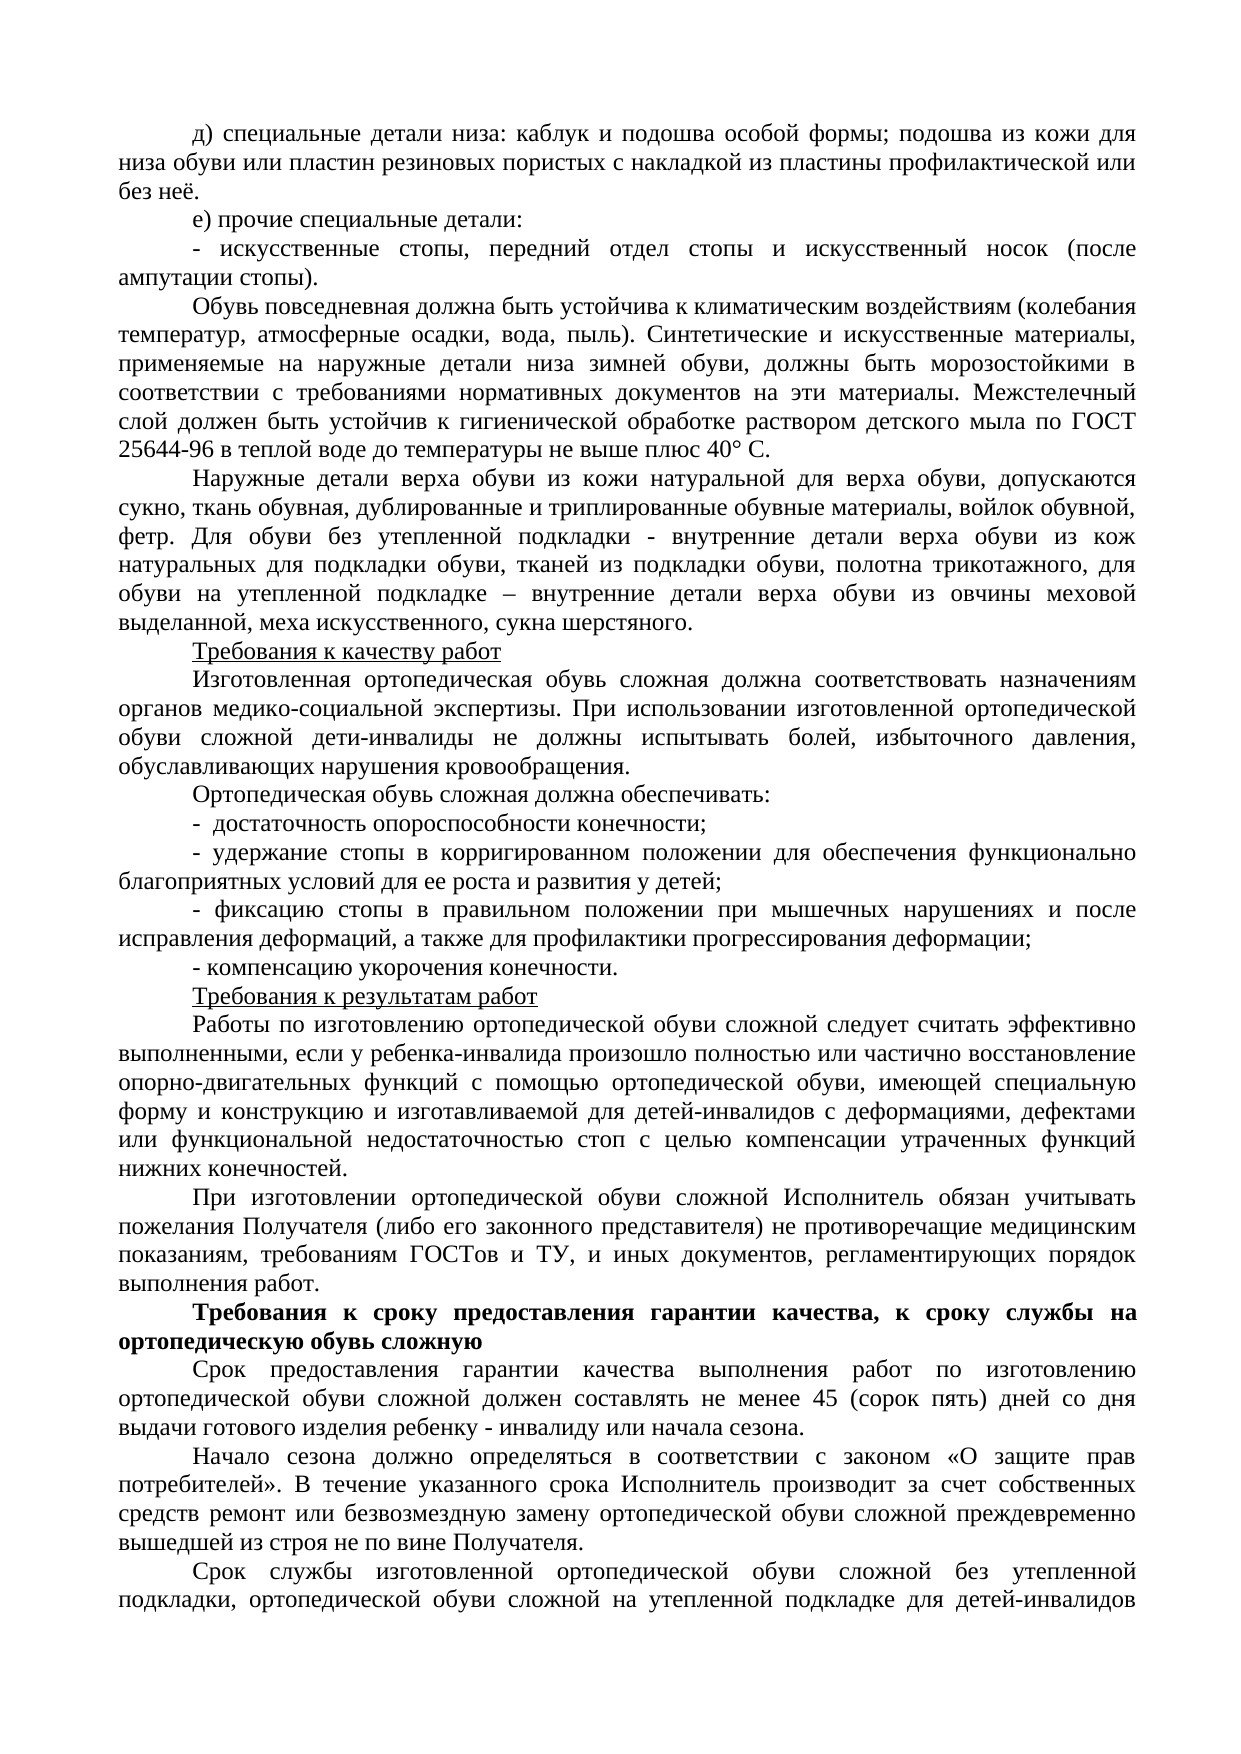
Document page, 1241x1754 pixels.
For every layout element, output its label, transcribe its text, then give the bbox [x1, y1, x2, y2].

text Требования к качеству работ [118, 636, 1137, 664]
text д) специальные детали низа: каблук и подошва особой формы; подошва из кожи для низа обуви или пластин резиновых пористых с накладкой из пластины профилактической или без неё. [118, 118, 1137, 204]
text - искусственные стопы, передний отдел стопы и искусственный носок (после ампутации стопы). [118, 233, 1137, 291]
text Работы по изготовлению ортопедической обуви сложной следует считать эффективно выполненными, если у ребенка-инвалида произошло полностью или частично восстановление опорно-двигательных функций с помощью ортопедической обуви, имеющей специальную форму и конструкцию и изготавливаемой для детей-инвалидов с деформациями, дефектами или функциональной недостаточностью стоп с целью компенсации утраченных функций нижних конечностей. [118, 1009, 1137, 1182]
text - удержание стопы в корригированном положении для обеспечения функционально благоприятных условий для ее роста и развития у детей; [118, 837, 1137, 894]
text Ортопедическая обувь сложная должна обеспечивать: [118, 779, 1137, 808]
text - компенсацию укорочения конечности. [118, 952, 1137, 981]
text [118, 1556, 1137, 1613]
text Начало сезона должно определяться в соответствии с законом «О защите прав потребителей». В течение указанного срока Исполнитель производит за счет собственных средств ремонт или безвозмездную замену ортопедической обуви сложной преждевременно вышедшей из строя не по вине Получателя. [118, 1441, 1137, 1556]
text При изготовлении ортопедической обуви сложной Исполнитель обязан учитывать пожелания Получателя (либо его законного представителя) не противоречащие медицинским показаниям, требованиям ГОСТов и ТУ, и иных документов, регламентирующих порядок выполнения работ. [118, 1182, 1137, 1297]
text е) прочие специальные детали: [118, 204, 1137, 233]
text Срок предоставления гарантии качества выполнения работ по изготовлению ортопедической обуви сложной должен составлять не менее 45 (сорок пять) дней со дня выдачи готового изделия ребенку - инвалиду или начала сезона. [118, 1354, 1137, 1441]
text Изготовленная ортопедическая обувь сложная должна соответствовать назначениям органов медико-социальной экспертизы. При использовании изготовленной ортопедической обуви сложной дети-инвалиды не должны испытывать болей, избыточного давления, обуславливающих нарушения кровообращения. [118, 664, 1137, 779]
text Наружные детали верха обуви из кожи натуральной для верха обуви, допускаются сукно, ткань обувная, дублированные и триплированные обувные материалы, войлок обувной, фетр. Для обуви без утепленной подкладки - внутренние детали верха обуви из кож натуральных для подкладки обуви, тканей из подкладки обуви, полотна трикотажного, для обуви на утепленной подкладке – внутренние детали верха обуви из овчины меховой выделанной, меха искусственного, сукна шерстяного. [118, 463, 1137, 636]
text - достаточность опороспособности конечности; [118, 808, 1137, 837]
text - фиксацию стопы в правильном положении при мышечных нарушениях и после исправления деформаций, а также для профилактики прогрессирования деформации; [118, 894, 1137, 952]
text Обувь повседневная должна быть устойчива к климатическим воздействиям (колебания температур, атмосферные осадки, вода, пыль). Синтетические и искусственные материалы, применяемые на наружные детали низа зимней обуви, должны быть морозостойкими в соответствии с требованиями нормативных документов на эти материалы. Межстелечный слой должен быть устойчив к гигиенической обработке раствором детского мыла по ГОСТ 25644-96 в теплой воде до температуры не выше плюс 40° С. [118, 291, 1137, 463]
text Требования к сроку предоставления гарантии качества, к сроку службы на ортопедическую обувь сложную [118, 1297, 1137, 1354]
text Требования к результатам работ [118, 981, 1137, 1009]
